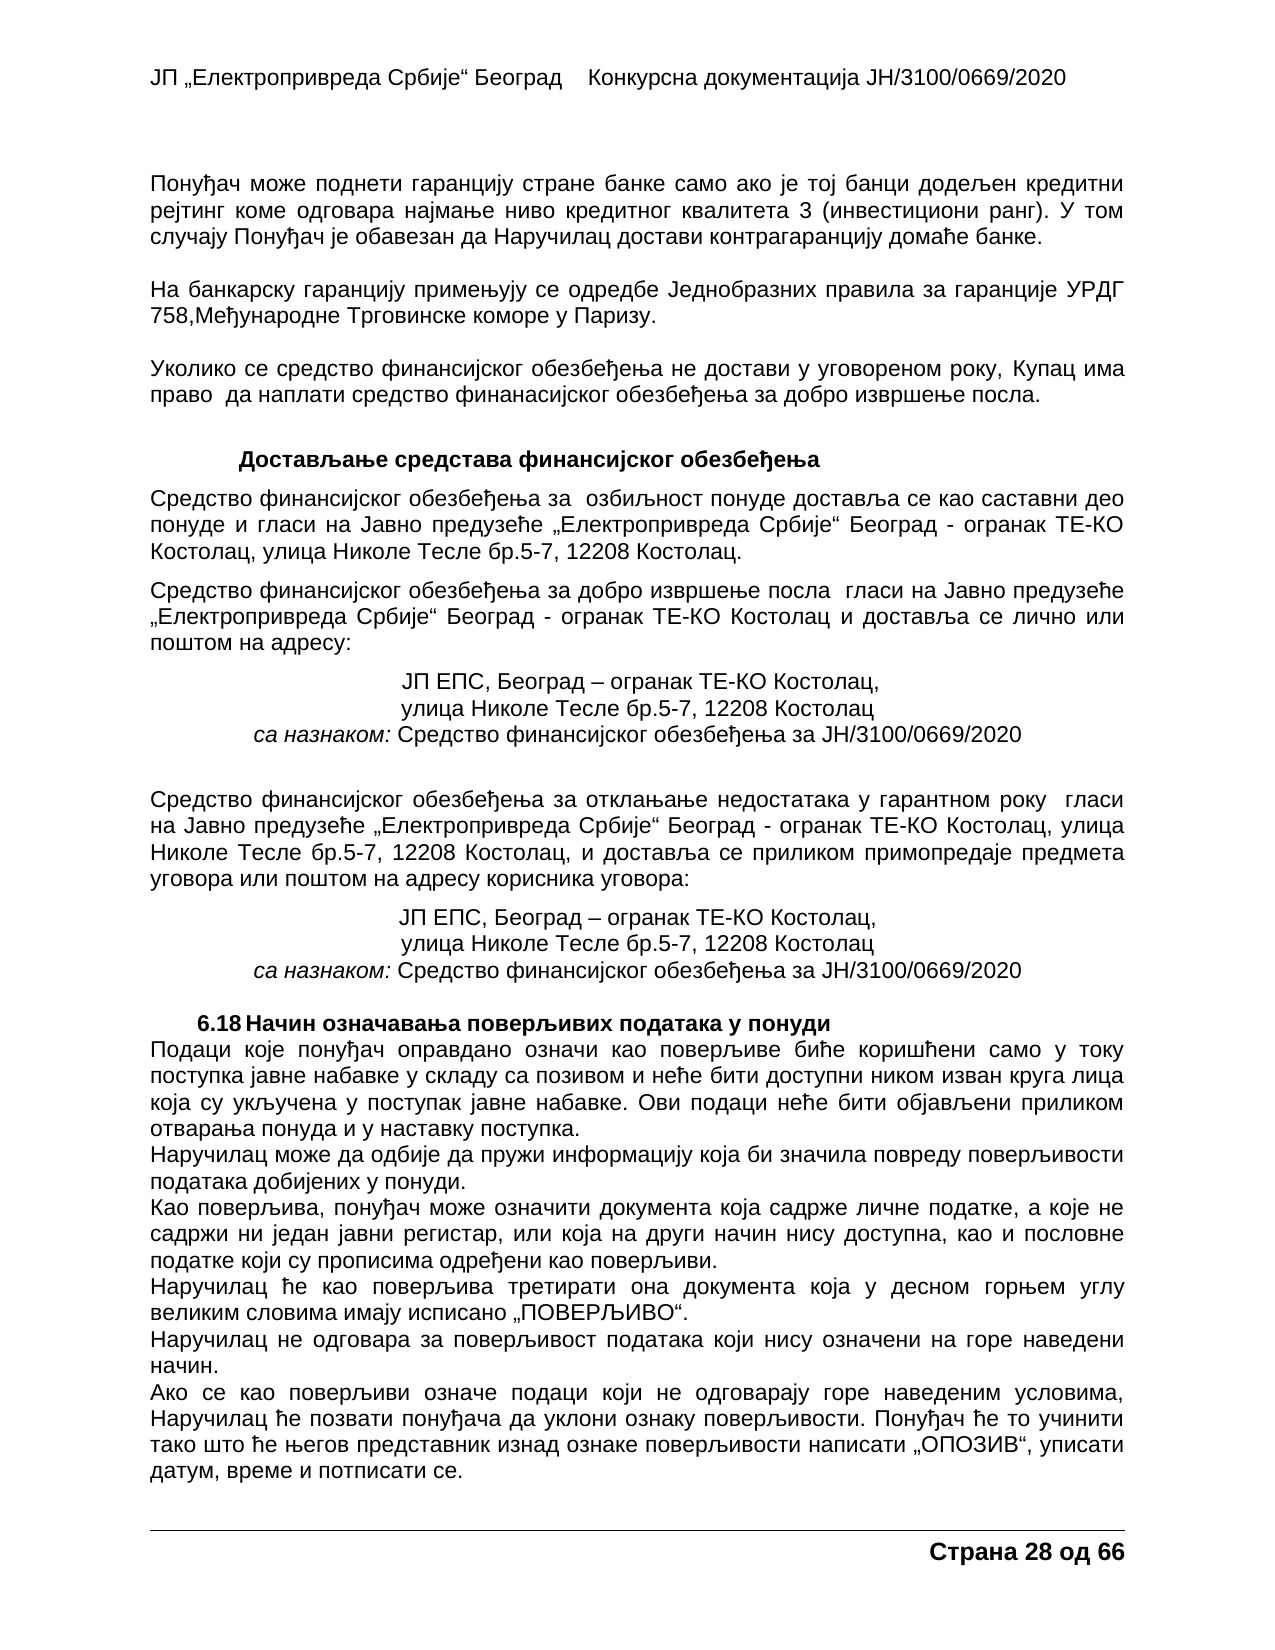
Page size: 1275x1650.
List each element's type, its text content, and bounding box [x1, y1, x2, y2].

text са назнаком: Средство финансијског обезбеђења за ЈН/3100/0669/2020 [150, 957, 1125, 983]
list Начин означавања поверљивих података у понуди [197, 1009, 1125, 1036]
text Подаци које понуђач оправдано означи као поверљиве биће коришћени само у току поступка јавне набавке у складу са позивом и неће бити доступни ником изван круга лица која су укључена у поступак јавне набавке. Ови подаци неће бити објављени приликом отварања понуда и у наставку поступка. [150, 1036, 1125, 1141]
text На банкарску гаранцију примењују се одредбе Једнобразних правила за гаранције УРДГ 758,Међународне Трговинске коморе у Паризу. [150, 276, 1125, 328]
text Понуђач може поднети гаранцију стране банке само ако је тој банци додељен кредитни рејтинг коме одговара најмање ниво кредитног квалитета 3 (инвестициони ранг). У том случају Понуђач је обавезан да Наручилац достави контрагаранцију домаће банке. [150, 170, 1125, 249]
text Наручилац не одговара за поверљивост података који нису означени на горе наведени начин. [150, 1326, 1125, 1378]
text Средство финансијског обезбеђења за озбиљност понуде доставља се као саставни део понуде и гласи на Јавно предузеће „Електропривреда Србије“ Београд - огранак ТЕ-КО Костолац, улица Николе Тесле бр.5-7, 12208 Костолац. [150, 485, 1125, 564]
text ЈП ЕПС, Београд – огранак ТЕ-КО Костолац, [150, 904, 1125, 930]
text ЈП ЕПС, Београд – огранак ТЕ-КО Костолац, [150, 668, 1125, 694]
text улица Николе Тесле бр.5-7, 12208 Костолац [150, 694, 1125, 721]
text Достављање средстава финансијског обезбеђења [239, 446, 1125, 473]
text Средство финансијског обезбеђења за добро извршење посла гласи на Јавно предузеће „Електропривреда Србије“ Београд - огранак ТЕ-КО Костолац и доставља се лично или поштом на адресу: [150, 577, 1125, 656]
text Наручилац ће као поверљива третирати она документа која у десном горњем углу великим словима имају исписано „ПОВЕРЉИВО“. [150, 1273, 1125, 1326]
text Ако се као поверљиви означе подаци који не одговарају горе наведеним условима, Наручилац ће позвати понуђача да уклони ознаку поверљивости. Понуђач ће то учинити тако што ће његов представник изнад ознаке поверљивости написати „ОПОЗИВ“, уписати датум, време и потписати се. [150, 1378, 1125, 1484]
text Наручилац може да одбије да пружи информацију која би значила повреду поверљивости података добијених у понуди. [150, 1141, 1125, 1194]
text Као поверљива, понуђач може означити документа која садрже личне податке, а које не садржи ни један јавни регистар, или која на други начин нису доступна, као и пословне податке који су прописима одређени као поверљиви. [150, 1194, 1125, 1273]
text са назнаком: Средство финансијског обезбеђења за ЈН/3100/0669/2020 [150, 721, 1125, 747]
text улица Николе Тесле бр.5-7, 12208 Костолац [150, 930, 1125, 957]
text Средство финансијског обезбеђења за отклањање недостатака у гарантном року гласи на Јавно предузеће „Електропривреда Србије“ Београд - огранак ТЕ-КО Костолац, улица Николе Тесле бр.5-7, 12208 Костолац, и доставља се приликом примопредаје предмета уговора или поштом на адресу корисника уговора: [150, 786, 1125, 892]
text Уколико се средство финансијског обезбеђења не достави у уговореном року, Купац има право да наплати средство финанасијског обезбеђења за добро извршење посла. [150, 355, 1125, 407]
